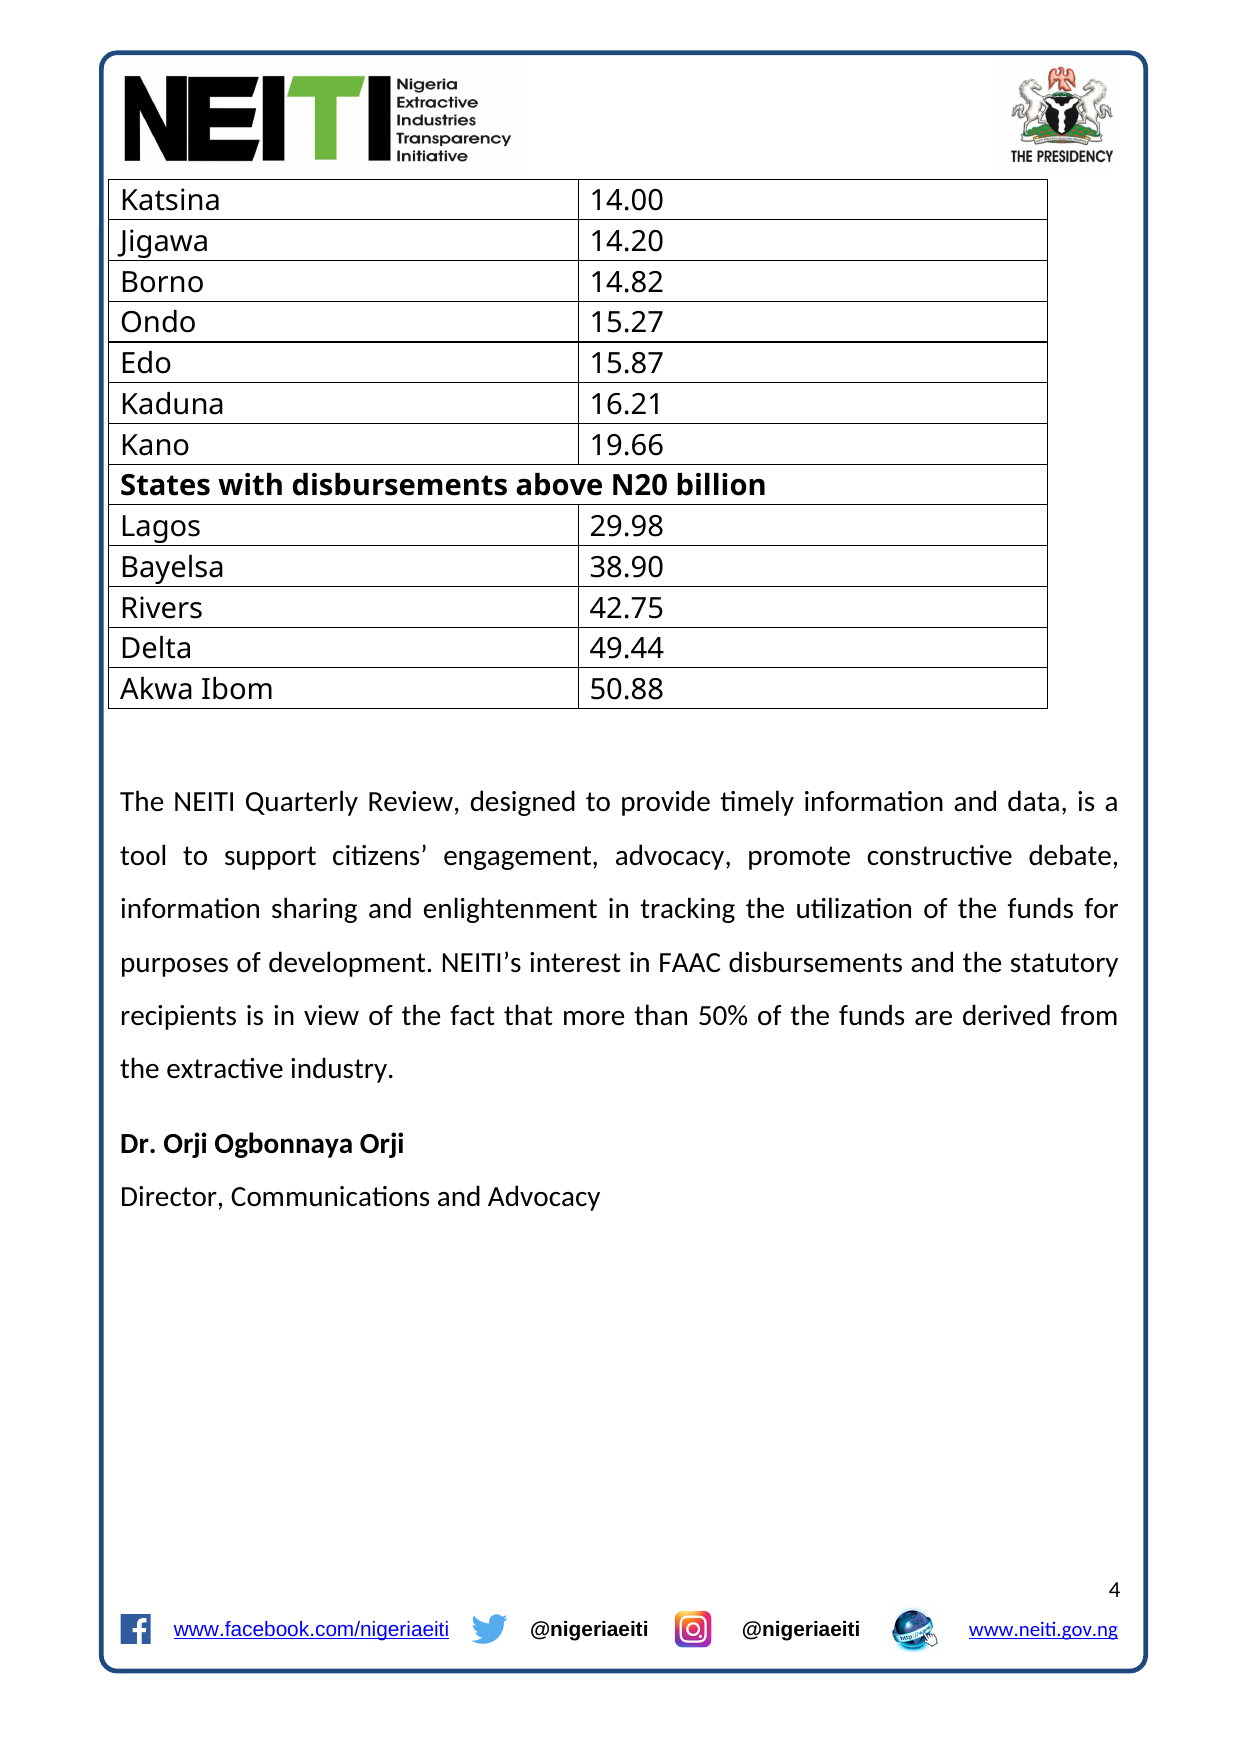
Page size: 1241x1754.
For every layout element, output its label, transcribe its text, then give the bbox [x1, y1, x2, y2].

table_cell Bayelsa [109, 546, 578, 586]
table_cell 50.88 [579, 668, 1047, 708]
table_cell Borno [109, 261, 578, 301]
table_cell Kano [109, 424, 578, 464]
table_cell Katsina [109, 180, 578, 219]
table_cell 14.82 [579, 261, 1047, 301]
table_cell Kaduna [109, 383, 578, 423]
table_cell Jigawa [109, 220, 578, 260]
picture [120, 1614, 151, 1644]
table_cell 29.98 [579, 505, 1047, 545]
table_cell 15.87 [579, 343, 1047, 382]
picture [991, 61, 1118, 170]
table_cell 42.75 [579, 587, 1047, 627]
table_cell 19.66 [579, 424, 1047, 464]
text Director, Communications and Advocacy [120, 1178, 1120, 1214]
picture [888, 1605, 939, 1653]
table_cell Edo [109, 343, 578, 382]
table_cell Delta [109, 628, 578, 667]
table_cell Rivers [109, 587, 578, 627]
table_cell 14.20 [579, 220, 1047, 260]
table_cell States with disbursements above N20 billion [109, 465, 1047, 504]
table_cell 15.27 [579, 302, 1047, 341]
text The NEITI Quarterly Review, designed to provide timely information and data, is a tool to support citizens’ engagement, advocacy, promote constructive debate, information sharing and enlightenment in tracking the utilization of the funds for purposes of development. NEITI’s interest in FAAC disbursements and the statutory recipients is in view of the fact that more than 50% of the funds are derived from the extractive industry. [120, 783, 1120, 1086]
picture [471, 1614, 508, 1644]
table_cell Ondo [109, 302, 578, 341]
picture [674, 1610, 712, 1648]
table_cell Akwa Ibom [109, 668, 578, 708]
table_cell 38.90 [579, 546, 1047, 586]
text Dr. Orji Ogbonnaya Orji [120, 1125, 1120, 1160]
table_cell 49.44 [579, 628, 1047, 667]
picture [120, 61, 526, 176]
table_cell 16.21 [579, 383, 1047, 423]
table_cell 14.00 [579, 180, 1047, 219]
table_cell Lagos [109, 505, 578, 545]
